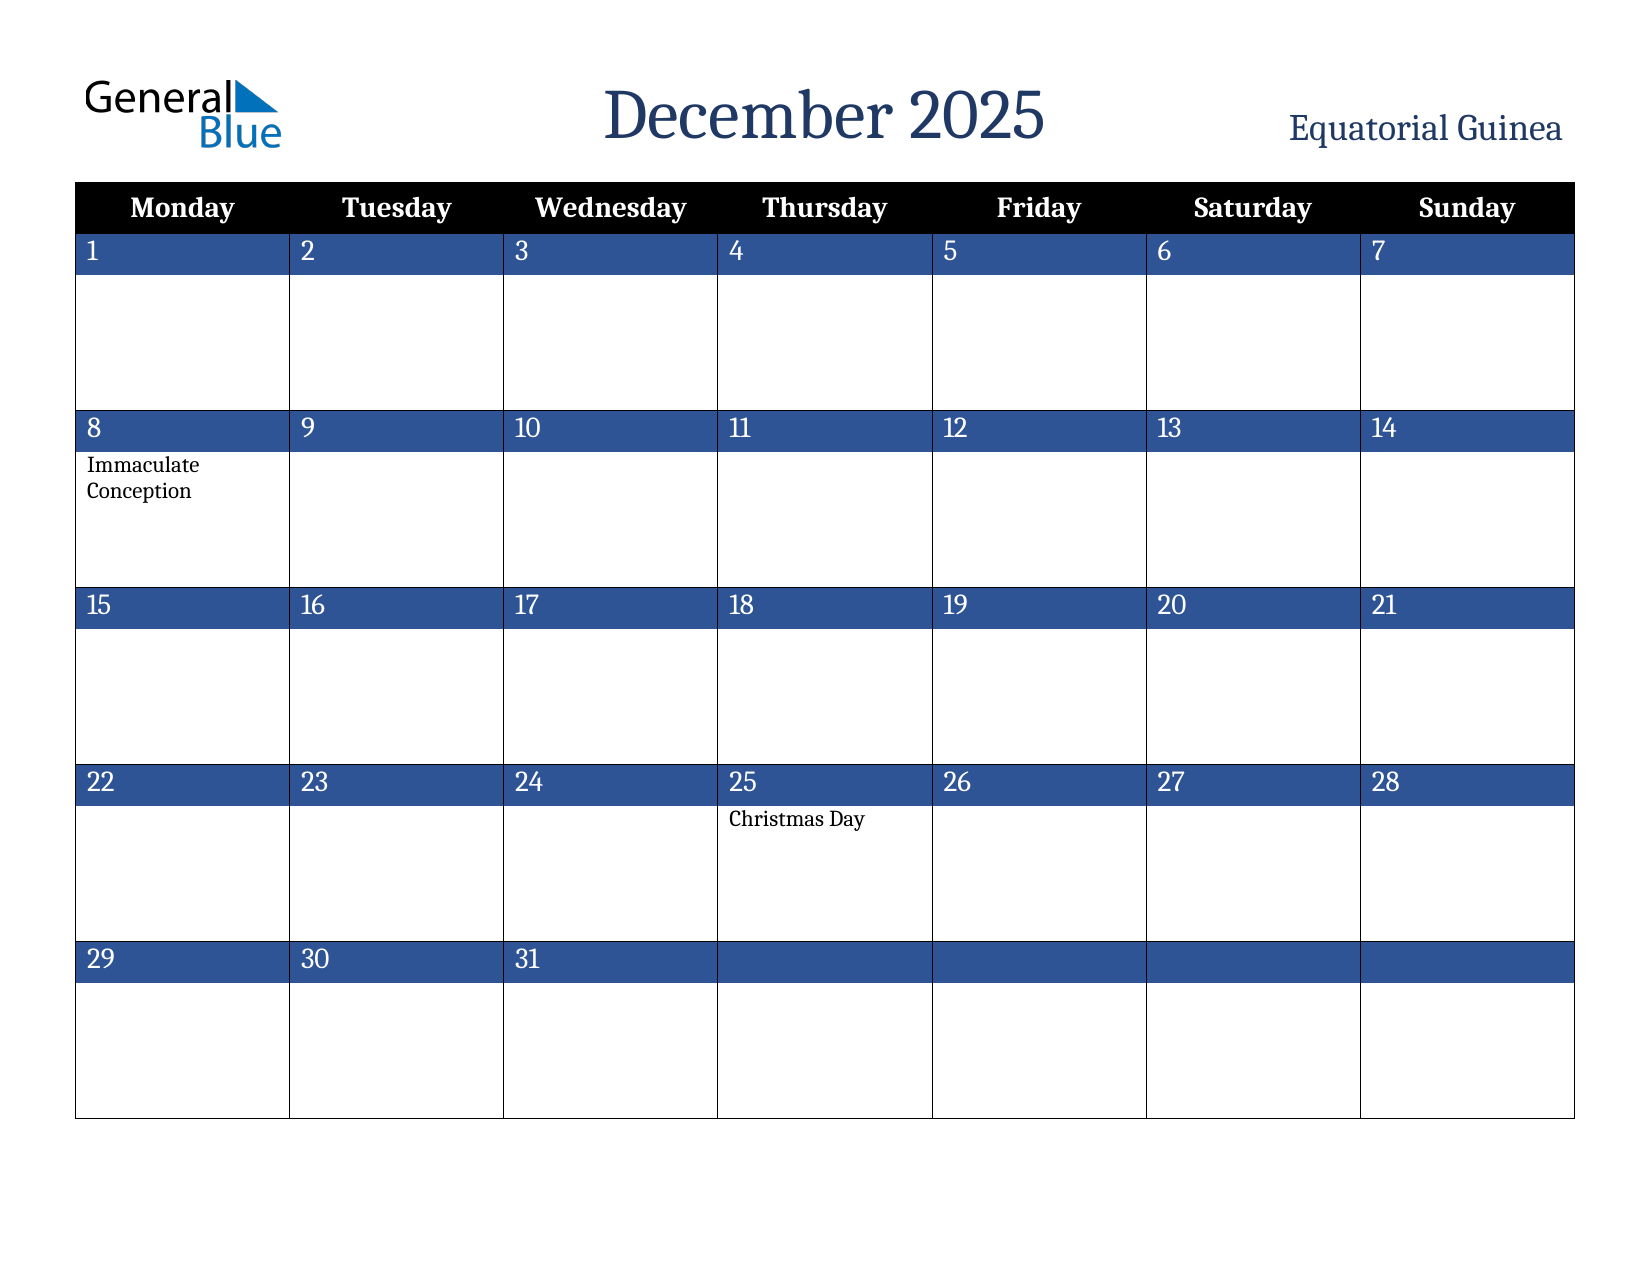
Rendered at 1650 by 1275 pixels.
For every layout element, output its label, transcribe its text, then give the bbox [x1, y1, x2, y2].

table_cell 10 [504, 411, 717, 452]
table_cell [718, 452, 932, 587]
table_cell [504, 629, 717, 764]
table_cell [1361, 806, 1574, 941]
table_cell [933, 942, 1146, 983]
table_cell 13 [1147, 411, 1360, 452]
table_cell 30 [290, 942, 503, 983]
table_cell [1361, 629, 1574, 764]
table_cell 24 [504, 765, 717, 806]
table_cell [76, 806, 289, 941]
table_cell [1361, 983, 1574, 1118]
table_cell 31 [504, 942, 717, 983]
picture [86, 80, 281, 148]
table_cell 3 [504, 234, 717, 275]
table_cell Christmas Day [718, 806, 932, 941]
table_cell 16 [290, 588, 503, 629]
table_cell Monday [76, 183, 289, 233]
table_cell 12 [933, 411, 1146, 452]
table_cell [1361, 452, 1574, 587]
table_cell Immaculate Conception [76, 452, 289, 587]
table_cell [933, 983, 1146, 1118]
table_cell 11 [718, 411, 932, 452]
table_cell 17 [504, 588, 717, 629]
table_cell [76, 983, 289, 1118]
table_cell 19 [933, 588, 1146, 629]
table_cell [933, 806, 1146, 941]
table_cell [504, 452, 717, 587]
table_cell [504, 983, 717, 1118]
table_cell [290, 983, 503, 1118]
table_cell 28 [1361, 765, 1574, 806]
table_cell 20 [1147, 588, 1360, 629]
table_cell [718, 942, 932, 983]
table_cell 21 [1361, 588, 1574, 629]
table_cell [504, 806, 717, 941]
table_cell 27 [1147, 765, 1360, 806]
table_cell [1147, 629, 1360, 764]
table_cell [718, 275, 932, 410]
table_cell 22 [76, 765, 289, 806]
table_cell Wednesday [504, 183, 717, 233]
table_cell [1147, 452, 1360, 587]
table_cell 9 [290, 411, 503, 452]
table_cell 14 [1361, 411, 1574, 452]
table_cell [933, 275, 1146, 410]
table_cell [76, 629, 289, 764]
table_cell 8 [76, 411, 289, 452]
table_cell 4 [718, 234, 932, 275]
table_header December 2025 [504, 75, 1146, 182]
table_cell 7 [1361, 234, 1574, 275]
table_cell [1361, 275, 1574, 410]
table_cell Saturday [1147, 183, 1360, 233]
table_cell [290, 629, 503, 764]
table_cell [504, 275, 717, 410]
table_cell [290, 806, 503, 941]
table_cell [933, 452, 1146, 587]
table_cell [1147, 942, 1360, 983]
table_cell [290, 275, 503, 410]
table_cell 15 [76, 588, 289, 629]
table_cell [718, 629, 932, 764]
table_cell 1 [76, 234, 289, 275]
table_cell Sunday [1361, 183, 1574, 233]
table_cell 5 [933, 234, 1146, 275]
table_cell 2 [290, 234, 503, 275]
table_cell 26 [933, 765, 1146, 806]
table_cell 23 [290, 765, 503, 806]
table_cell Friday [933, 183, 1146, 233]
table_cell [1361, 942, 1574, 983]
table_cell [1147, 275, 1360, 410]
table_cell 29 [76, 942, 289, 983]
table_header [76, 75, 503, 182]
table_cell [76, 275, 289, 410]
table_cell [1147, 806, 1360, 941]
table_header Equatorial Guinea [1146, 75, 1574, 182]
table_cell [933, 629, 1146, 764]
table_cell Tuesday [290, 183, 503, 233]
table_cell [290, 452, 503, 587]
table_cell 18 [718, 588, 932, 629]
table_cell 6 [1147, 234, 1360, 275]
table_cell [718, 983, 932, 1118]
table_cell [1147, 983, 1360, 1118]
table_cell Thursday [718, 183, 932, 233]
table_cell 25 [718, 765, 932, 806]
